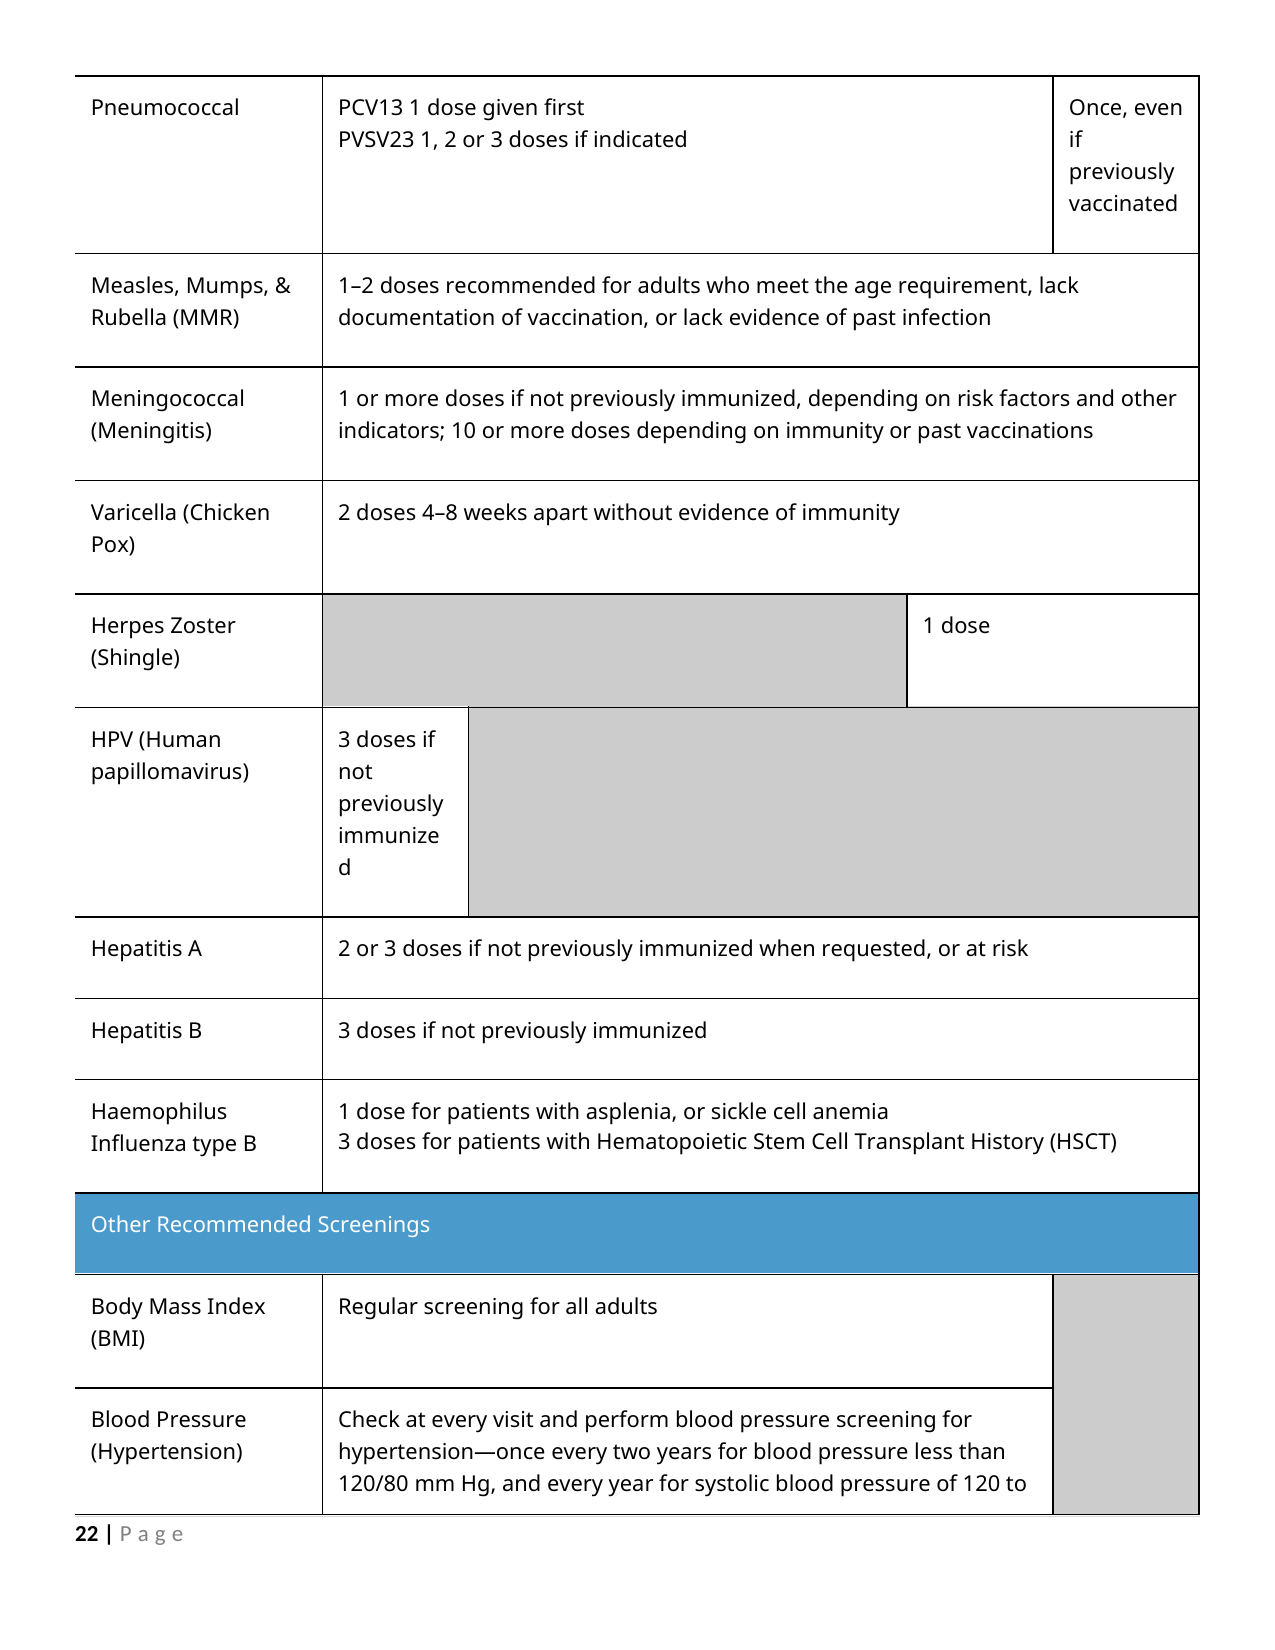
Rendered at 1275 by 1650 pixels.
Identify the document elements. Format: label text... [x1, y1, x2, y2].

table_cell 3 doses if not previously immunized [323, 708, 468, 916]
table_cell [469, 708, 1198, 916]
table_cell Haemophilus Influenza type B [75, 1080, 322, 1192]
table_cell 1–2 doses recommended for adults who meet the age requirement, lack documentation of vaccination, or lack evidence of past infection [323, 254, 1198, 366]
table_cell 1 dose [908, 595, 1198, 706]
table_cell Varicella (Chicken Pox) [75, 481, 322, 593]
table_cell 2 doses 4–8 weeks apart without evidence of immunity [323, 481, 1198, 593]
table_cell Regular screening for all adults [323, 1275, 1052, 1387]
table_cell Hepatitis A [75, 918, 322, 997]
table_cell 2 or 3 doses if not previously immunized when requested, or at risk [323, 918, 1198, 997]
table_cell 1 dose for patients with asplenia, or sickle cell anemia 3 doses for patients with Hematopoietic Stem Cell Transplant History (HSCT) [323, 1080, 1198, 1192]
table_cell Other Recommended Screenings [75, 1194, 1198, 1273]
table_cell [323, 1389, 1052, 1514]
table_cell HPV (Human papillomavirus) [75, 708, 322, 916]
table_cell [1054, 1275, 1198, 1514]
table_cell Once, even if previously vaccinated [1054, 77, 1198, 253]
table_cell 3 doses if not previously immunized [323, 999, 1198, 1079]
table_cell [75, 1389, 322, 1514]
table_cell [323, 595, 906, 706]
table_cell Body Mass Index (BMI) [75, 1275, 322, 1387]
table_cell Measles, Mumps, & Rubella (MMR) [75, 254, 322, 366]
table_cell Pneumococcal [75, 77, 322, 253]
table_cell PCV13 1 dose given first PVSV23 1, 2 or 3 doses if indicated [323, 77, 1052, 253]
table_cell Meningococcal (Meningitis) [75, 368, 322, 479]
table_cell Hepatitis B [75, 999, 322, 1079]
table_cell 1 or more doses if not previously immunized, depending on risk factors and other indicators; 10 or more doses depending on immunity or past vaccinations [323, 368, 1198, 479]
table_cell Herpes Zoster (Shingle) [75, 595, 322, 706]
